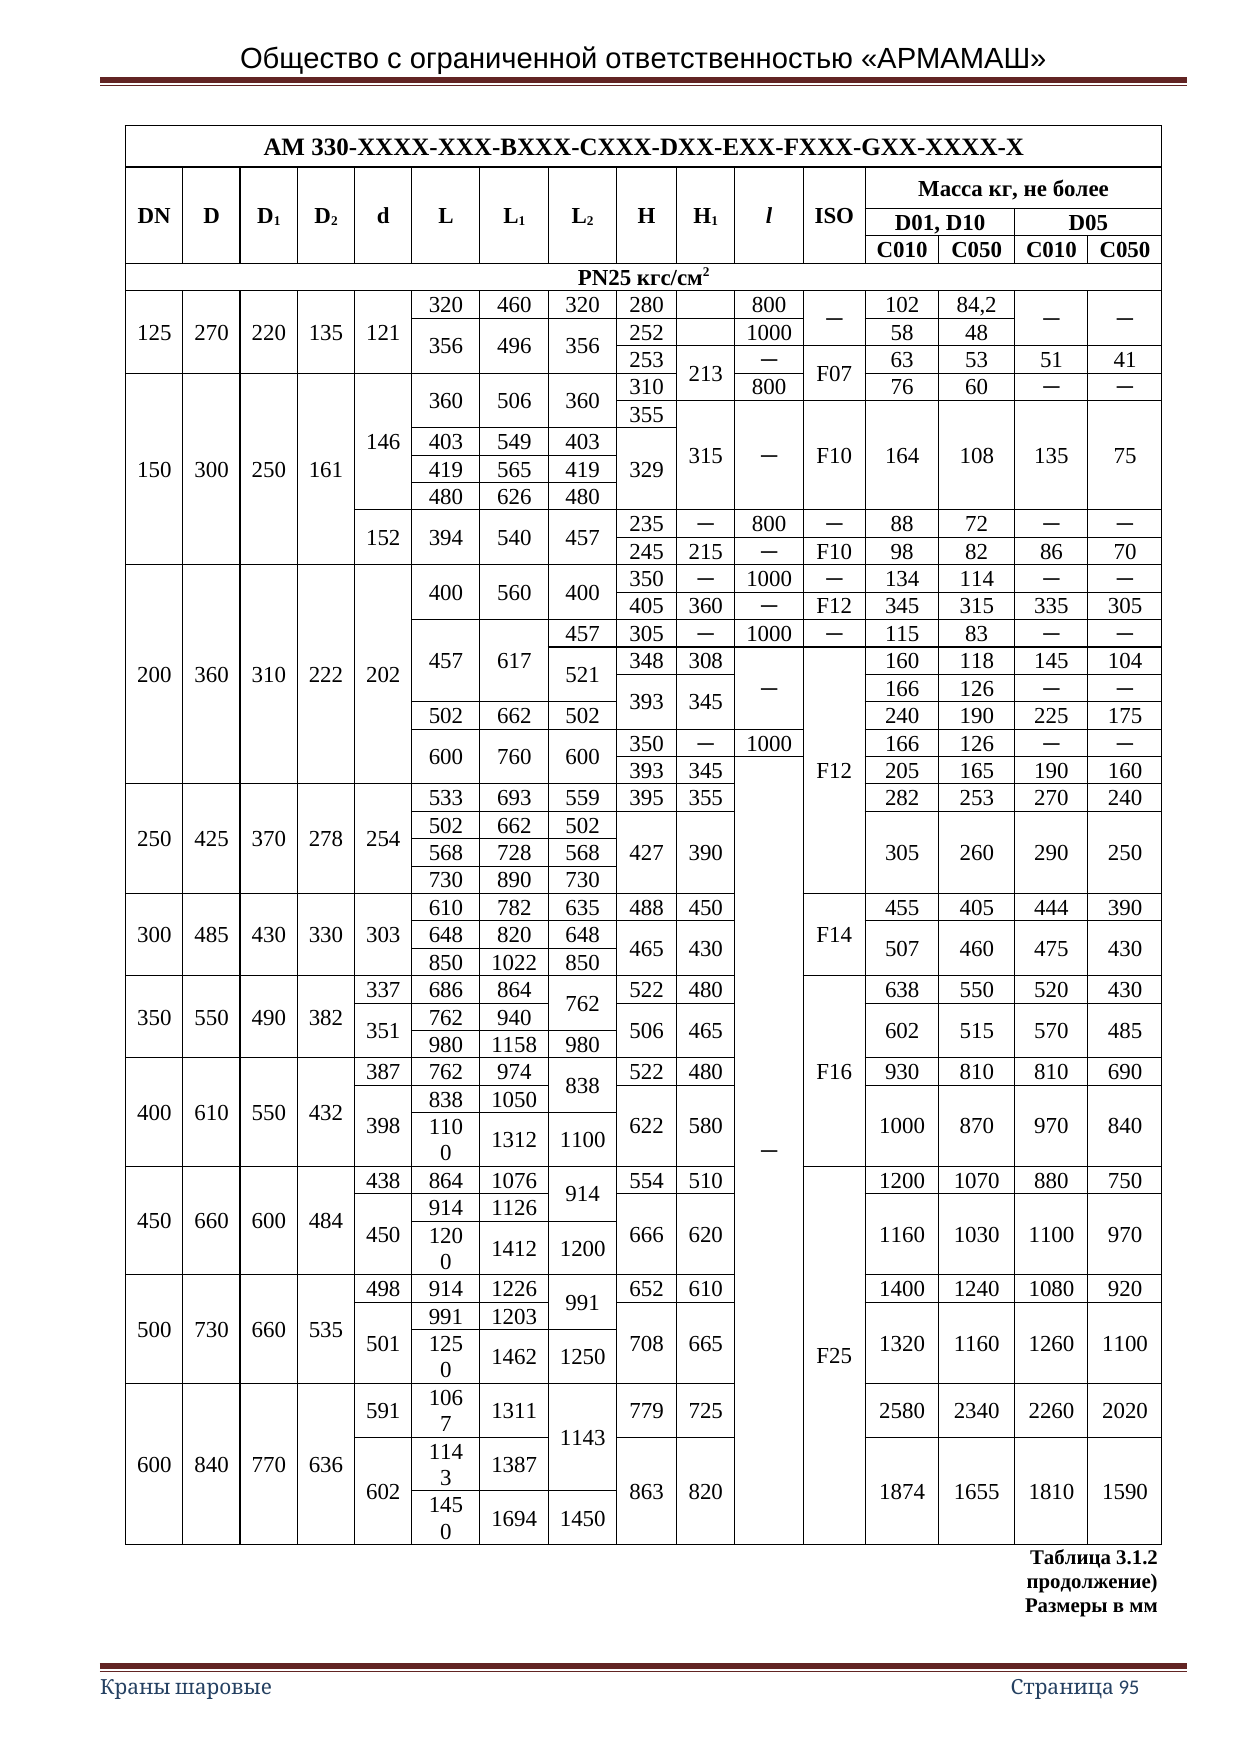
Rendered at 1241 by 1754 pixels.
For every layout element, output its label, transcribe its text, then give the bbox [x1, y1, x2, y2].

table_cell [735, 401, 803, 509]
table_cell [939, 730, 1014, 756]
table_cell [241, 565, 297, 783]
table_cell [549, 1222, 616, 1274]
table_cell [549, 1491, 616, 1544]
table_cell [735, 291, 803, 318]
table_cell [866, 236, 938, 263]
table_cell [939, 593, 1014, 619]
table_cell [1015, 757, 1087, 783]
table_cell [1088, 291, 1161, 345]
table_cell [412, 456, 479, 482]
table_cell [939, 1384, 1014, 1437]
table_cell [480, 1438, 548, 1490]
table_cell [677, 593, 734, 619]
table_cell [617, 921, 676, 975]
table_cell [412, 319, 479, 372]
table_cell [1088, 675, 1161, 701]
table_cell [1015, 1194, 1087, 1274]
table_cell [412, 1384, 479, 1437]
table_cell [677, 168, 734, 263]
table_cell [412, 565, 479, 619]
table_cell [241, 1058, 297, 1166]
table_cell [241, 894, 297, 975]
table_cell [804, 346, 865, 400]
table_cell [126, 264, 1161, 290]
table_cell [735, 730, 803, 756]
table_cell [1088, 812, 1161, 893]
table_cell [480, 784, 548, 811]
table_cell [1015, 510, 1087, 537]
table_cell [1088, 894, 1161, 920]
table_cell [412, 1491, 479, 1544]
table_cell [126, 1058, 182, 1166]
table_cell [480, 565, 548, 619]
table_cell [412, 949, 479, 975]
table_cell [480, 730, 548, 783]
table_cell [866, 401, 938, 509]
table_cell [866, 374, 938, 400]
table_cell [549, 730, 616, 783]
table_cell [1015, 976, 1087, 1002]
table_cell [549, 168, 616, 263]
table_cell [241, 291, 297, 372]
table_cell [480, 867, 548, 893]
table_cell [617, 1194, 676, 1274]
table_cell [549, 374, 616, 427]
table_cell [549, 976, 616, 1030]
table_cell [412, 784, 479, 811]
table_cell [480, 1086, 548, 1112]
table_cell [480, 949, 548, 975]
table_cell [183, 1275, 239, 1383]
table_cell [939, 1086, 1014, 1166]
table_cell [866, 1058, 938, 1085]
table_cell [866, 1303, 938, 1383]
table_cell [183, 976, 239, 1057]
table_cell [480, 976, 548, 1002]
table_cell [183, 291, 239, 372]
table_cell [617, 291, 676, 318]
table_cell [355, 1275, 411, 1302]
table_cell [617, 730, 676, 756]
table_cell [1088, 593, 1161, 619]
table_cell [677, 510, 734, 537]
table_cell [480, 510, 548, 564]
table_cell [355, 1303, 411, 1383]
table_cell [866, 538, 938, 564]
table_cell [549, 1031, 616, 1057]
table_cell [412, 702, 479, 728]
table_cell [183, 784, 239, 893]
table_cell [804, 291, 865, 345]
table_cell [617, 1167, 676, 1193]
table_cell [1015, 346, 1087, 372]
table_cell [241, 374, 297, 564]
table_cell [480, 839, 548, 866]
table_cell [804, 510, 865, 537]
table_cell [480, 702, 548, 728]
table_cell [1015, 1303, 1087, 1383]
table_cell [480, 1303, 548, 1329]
text продолжение) [100, 1569, 1157, 1593]
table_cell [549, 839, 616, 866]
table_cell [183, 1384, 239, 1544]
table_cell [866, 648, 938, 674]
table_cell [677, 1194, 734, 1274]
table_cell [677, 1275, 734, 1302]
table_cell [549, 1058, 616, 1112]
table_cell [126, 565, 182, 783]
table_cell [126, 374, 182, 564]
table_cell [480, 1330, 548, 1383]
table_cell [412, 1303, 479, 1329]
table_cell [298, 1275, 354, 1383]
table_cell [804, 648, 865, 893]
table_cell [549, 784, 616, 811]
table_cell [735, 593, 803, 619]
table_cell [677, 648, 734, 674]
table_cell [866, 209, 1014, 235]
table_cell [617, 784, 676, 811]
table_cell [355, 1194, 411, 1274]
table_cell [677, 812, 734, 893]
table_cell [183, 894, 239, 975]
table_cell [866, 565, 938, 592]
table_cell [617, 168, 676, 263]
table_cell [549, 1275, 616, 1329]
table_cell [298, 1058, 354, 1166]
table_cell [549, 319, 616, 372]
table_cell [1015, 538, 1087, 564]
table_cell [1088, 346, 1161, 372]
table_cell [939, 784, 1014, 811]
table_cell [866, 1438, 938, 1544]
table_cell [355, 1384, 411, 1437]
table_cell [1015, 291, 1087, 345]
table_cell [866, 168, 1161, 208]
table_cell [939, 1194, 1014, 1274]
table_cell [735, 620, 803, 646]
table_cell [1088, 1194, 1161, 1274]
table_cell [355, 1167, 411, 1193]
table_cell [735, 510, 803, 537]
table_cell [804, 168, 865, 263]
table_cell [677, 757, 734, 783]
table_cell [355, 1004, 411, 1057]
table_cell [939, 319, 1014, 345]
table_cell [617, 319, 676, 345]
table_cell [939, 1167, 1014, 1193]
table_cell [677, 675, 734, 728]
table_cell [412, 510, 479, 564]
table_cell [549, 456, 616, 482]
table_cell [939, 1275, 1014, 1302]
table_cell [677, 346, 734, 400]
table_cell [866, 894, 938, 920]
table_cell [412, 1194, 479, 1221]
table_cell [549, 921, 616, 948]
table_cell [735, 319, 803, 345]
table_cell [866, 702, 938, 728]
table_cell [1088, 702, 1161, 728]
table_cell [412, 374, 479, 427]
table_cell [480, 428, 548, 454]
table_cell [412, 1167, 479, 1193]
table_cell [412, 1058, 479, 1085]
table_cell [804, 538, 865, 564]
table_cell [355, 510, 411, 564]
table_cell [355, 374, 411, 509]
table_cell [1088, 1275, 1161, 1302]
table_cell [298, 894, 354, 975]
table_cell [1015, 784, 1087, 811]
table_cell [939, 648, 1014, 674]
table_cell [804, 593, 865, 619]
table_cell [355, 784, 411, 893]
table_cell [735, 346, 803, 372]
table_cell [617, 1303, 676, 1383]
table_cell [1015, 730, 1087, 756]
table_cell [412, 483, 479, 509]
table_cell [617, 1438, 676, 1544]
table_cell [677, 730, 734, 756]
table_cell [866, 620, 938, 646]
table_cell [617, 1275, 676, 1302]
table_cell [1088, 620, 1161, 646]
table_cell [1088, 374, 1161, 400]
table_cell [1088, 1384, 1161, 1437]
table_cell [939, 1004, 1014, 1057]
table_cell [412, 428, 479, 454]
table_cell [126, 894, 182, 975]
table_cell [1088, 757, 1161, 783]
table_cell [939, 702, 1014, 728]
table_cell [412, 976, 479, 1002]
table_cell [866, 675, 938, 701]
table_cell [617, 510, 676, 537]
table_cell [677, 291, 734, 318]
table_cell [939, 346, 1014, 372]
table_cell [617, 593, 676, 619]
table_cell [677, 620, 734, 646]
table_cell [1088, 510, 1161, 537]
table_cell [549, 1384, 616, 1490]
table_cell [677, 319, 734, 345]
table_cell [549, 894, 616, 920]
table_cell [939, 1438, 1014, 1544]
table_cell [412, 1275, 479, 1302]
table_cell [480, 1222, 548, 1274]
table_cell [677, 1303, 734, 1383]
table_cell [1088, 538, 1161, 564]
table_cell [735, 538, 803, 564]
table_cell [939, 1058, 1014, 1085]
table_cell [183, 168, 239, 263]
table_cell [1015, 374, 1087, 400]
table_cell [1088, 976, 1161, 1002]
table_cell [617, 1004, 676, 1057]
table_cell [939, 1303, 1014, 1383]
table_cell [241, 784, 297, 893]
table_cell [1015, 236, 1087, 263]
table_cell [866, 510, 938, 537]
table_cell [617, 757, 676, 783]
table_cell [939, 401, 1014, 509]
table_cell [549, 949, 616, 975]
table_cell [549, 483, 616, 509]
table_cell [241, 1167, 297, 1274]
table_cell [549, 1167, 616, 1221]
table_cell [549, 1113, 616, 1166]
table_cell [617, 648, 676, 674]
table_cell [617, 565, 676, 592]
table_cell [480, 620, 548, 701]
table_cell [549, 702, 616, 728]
text Таблица 3.1.2 [100, 270, 1157, 1569]
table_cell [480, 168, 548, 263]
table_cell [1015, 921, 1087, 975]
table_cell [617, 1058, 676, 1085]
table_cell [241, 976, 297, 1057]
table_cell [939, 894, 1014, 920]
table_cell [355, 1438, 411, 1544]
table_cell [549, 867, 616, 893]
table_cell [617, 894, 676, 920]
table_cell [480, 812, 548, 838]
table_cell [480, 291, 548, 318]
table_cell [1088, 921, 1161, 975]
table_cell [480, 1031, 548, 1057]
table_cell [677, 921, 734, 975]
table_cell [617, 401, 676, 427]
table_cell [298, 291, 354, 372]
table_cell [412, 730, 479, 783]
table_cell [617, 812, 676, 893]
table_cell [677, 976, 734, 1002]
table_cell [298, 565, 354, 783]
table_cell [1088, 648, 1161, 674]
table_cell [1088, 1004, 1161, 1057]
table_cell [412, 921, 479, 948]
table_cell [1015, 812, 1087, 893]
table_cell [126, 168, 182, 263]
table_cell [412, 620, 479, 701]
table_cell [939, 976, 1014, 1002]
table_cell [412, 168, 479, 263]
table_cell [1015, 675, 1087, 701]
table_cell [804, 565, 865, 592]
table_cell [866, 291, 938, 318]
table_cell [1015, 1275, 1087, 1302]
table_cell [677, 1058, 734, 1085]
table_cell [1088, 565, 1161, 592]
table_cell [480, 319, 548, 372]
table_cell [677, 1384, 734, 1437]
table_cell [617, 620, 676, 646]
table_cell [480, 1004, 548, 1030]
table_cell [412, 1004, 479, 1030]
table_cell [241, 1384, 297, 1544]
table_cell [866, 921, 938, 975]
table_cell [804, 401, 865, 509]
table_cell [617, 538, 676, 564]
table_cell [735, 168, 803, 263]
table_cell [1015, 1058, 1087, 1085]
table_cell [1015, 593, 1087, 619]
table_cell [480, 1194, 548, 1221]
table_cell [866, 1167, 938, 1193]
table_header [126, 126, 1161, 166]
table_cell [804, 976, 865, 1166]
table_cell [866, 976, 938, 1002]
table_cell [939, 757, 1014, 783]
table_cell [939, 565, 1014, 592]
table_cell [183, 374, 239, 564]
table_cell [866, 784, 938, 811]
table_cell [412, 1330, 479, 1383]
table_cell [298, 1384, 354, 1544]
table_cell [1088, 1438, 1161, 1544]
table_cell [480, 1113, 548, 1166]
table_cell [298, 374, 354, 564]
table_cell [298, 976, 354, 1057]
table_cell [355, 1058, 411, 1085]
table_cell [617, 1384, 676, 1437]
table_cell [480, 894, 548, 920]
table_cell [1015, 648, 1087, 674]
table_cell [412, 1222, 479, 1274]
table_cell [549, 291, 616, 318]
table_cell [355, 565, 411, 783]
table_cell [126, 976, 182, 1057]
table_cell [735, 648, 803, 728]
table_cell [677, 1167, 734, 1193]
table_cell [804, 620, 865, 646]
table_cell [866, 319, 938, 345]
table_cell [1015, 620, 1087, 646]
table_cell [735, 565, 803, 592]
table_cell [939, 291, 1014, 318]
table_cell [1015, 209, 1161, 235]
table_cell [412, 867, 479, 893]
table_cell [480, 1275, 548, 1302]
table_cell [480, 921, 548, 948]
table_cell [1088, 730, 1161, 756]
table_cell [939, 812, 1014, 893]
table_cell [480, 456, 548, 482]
text Размеры в мм [100, 1593, 1157, 1617]
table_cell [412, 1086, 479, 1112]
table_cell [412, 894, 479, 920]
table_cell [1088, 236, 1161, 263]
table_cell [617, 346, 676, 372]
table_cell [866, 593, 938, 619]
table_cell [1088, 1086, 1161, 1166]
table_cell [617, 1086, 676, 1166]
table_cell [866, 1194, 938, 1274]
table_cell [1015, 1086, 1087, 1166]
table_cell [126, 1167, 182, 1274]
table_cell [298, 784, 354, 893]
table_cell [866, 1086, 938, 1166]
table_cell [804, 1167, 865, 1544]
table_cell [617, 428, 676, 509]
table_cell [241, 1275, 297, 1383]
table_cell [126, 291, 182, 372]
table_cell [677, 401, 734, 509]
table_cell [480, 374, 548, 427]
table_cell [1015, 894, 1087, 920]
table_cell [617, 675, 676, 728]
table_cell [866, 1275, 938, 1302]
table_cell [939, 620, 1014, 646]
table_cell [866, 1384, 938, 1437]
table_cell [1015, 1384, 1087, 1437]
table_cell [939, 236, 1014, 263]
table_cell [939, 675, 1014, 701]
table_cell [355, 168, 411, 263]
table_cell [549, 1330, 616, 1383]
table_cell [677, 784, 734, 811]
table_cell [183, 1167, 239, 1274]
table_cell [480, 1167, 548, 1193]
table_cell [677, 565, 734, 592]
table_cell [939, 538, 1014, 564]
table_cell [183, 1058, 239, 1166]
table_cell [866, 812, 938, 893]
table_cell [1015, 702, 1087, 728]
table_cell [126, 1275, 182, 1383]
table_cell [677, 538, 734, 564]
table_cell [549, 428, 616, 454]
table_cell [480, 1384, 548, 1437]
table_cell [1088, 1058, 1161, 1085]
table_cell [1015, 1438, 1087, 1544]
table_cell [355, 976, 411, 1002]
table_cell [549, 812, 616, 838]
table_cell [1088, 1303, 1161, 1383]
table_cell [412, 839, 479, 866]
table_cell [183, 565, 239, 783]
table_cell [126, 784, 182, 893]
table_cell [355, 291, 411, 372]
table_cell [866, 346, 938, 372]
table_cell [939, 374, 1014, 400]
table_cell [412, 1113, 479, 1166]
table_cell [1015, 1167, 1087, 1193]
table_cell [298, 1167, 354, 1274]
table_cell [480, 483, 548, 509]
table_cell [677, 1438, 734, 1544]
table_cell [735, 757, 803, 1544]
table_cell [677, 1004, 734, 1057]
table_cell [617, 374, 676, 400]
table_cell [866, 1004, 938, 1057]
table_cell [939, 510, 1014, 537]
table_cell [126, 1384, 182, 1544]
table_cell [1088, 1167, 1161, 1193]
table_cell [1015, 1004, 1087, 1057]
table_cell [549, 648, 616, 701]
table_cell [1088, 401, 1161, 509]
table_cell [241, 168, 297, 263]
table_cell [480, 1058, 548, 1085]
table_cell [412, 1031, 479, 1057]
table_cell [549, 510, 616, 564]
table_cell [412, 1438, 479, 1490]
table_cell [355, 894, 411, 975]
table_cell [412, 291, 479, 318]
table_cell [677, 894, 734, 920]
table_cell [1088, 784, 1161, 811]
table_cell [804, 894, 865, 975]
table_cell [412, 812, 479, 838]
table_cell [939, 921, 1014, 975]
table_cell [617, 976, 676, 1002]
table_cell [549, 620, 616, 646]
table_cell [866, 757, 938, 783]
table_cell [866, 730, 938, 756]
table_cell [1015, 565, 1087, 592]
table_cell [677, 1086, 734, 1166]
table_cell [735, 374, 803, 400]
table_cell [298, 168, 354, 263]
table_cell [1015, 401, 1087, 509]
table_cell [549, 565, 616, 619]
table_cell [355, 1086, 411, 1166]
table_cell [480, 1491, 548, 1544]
